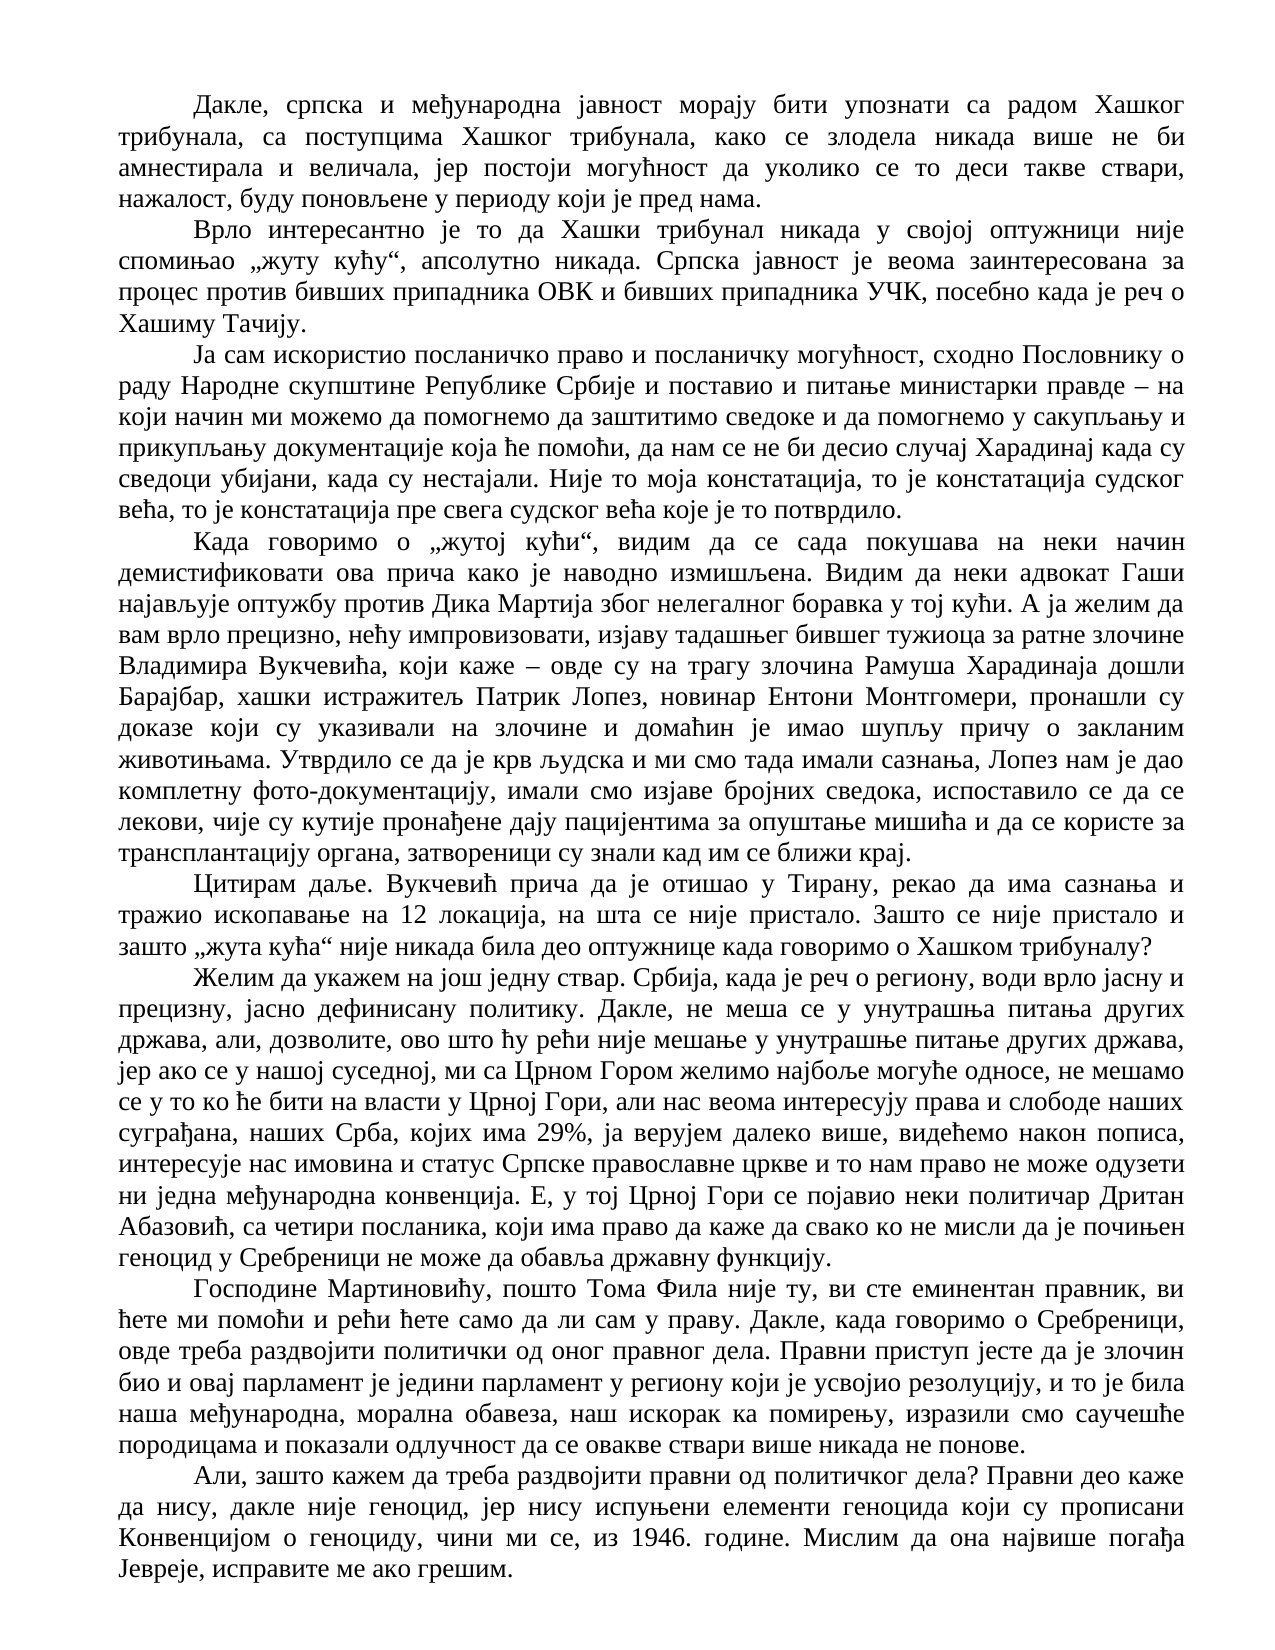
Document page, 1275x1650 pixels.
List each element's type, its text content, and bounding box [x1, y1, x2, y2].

text Када говоримо о „жутој кући“, видим да се сада покушава на неки начин демистификовати ова прича како је наводно измишљена. Видим да неки адвокат Гаши најављује оптужбу против Дика Мартија због нелегалног боравка у тој кући. А ја желим да вам врло прецизно, нећу импровизовати, изјаву тадашњег бившег тужиоца за ратне злочине Владимира Вукчевића, који каже – овде су на трагу злочина Рамуша Харадинаја дошли Барајбар, хашки истражитељ Патрик Лопез, новинар Ентони Монтгомери, пронашли су доказе који су указивали на злочине и домаћин је имао шупљу причу о закланим животињама. Утврдило се да је крв људска и ми смо тада имали сазнања, Лопез нам је дао комплетну фото-документацију, имали смо изјаве бројних сведока, испоставило се да се лекови, чије су кутије пронађене дају пацијентима за опуштање мишића и да се користе за трансплантацију органа, затвореници су знали кад им се ближи крај. [118, 525, 1186, 867]
text Али, зашто кажем да треба раздвојити правни од политичког дела? Правни део каже да нису, дакле није геноцид, јер нису испуњени елементи геноцида који су прописани Конвенцијом о геноциду, чини ми се, из 1946. године. Мислим да она највише погађа Јевреје, исправите ме ако грешим. [118, 1459, 1186, 1584]
text Господине Мартиновићу, пошто Тома Фила није ту, ви сте еминентан правник, ви ћете ми помоћи и рећи ћете само да ли сам у праву. Дакле, када говоримо о Сребреници, овде треба раздвојити политички од оног правног дела. Правни приступ јесте да је злочин био и овај парламент је једини парламент у региону који је усвојио резолуцију, и то је била наша међународна, морална обавеза, наш искорак ка помирењу, изразили смо саучешће породицама и показали одлучност да се овакве ствари више никада не понове. [118, 1272, 1186, 1459]
text Желим да укажем на још једну ствар. Србија, када је реч о региону, води врло јасну и прецизну, јасно дефинисану политику. Дакле, не меша се у унутрашња питања других држава, али, дозволите, ово што ћу рећи није мешање у унутрашње питање других држава, јер ако се у нашој суседној, ми са Црном Гором желимо најбоље могуће односе, не мешамо се у то ко ће бити на власти у Црној Гори, али нас веома интересују права и слободе наших суграђана, наших Срба, којих има 29%, ја верујем далеко више, видећемо након пописа, интересује нас имовина и статус Српске православне цркве и то нам право не може одузети ни једна међународна конвенција. Е, у тој Црној Гори се појавио неки политичар Дритан Абазовић, са четири посланика, који има право да каже да свако ко не мисли да је почињен геноцид у Сребреници не може да обавља државну функцију. [118, 961, 1186, 1272]
text Цитирам даље. Вукчевић прича да је отишао у Тирану, рекао да има сазнања и тражио ископавање на 12 локација, на шта се није пристало. Зашто се није пристало и зашто „жута кућа“ није никада била део оптужнице када говоримо о Хашком трибуналу? [118, 867, 1186, 961]
text Дакле, српска и међународна јавност морају бити упознати са радом Хашког трибунала, са поступцима Хашког трибунала, како се злодела никада више не би амнестирала и величала, јер постоји могућност да уколико се то деси такве ствари, нажалост, буду поновљене у периоду који је пред нама. [118, 89, 1186, 213]
text Ја сам искористио посланичко право и посланичку могућност, сходно Пословнику о раду Народне скупштине Републике Србије и поставио и питање министарки правде – на који начин ми можемо да помогнемо да заштитимо сведоке и да помогнемо у сакупљању и прикупљању документације која ће помоћи, да нам се не би десио случај Харадинај када су сведоци убијани, када су нестајали. Није то моја констатација, то је констатација судског већа, то је констатација пре свега судског већа које је то потврдило. [118, 338, 1186, 525]
text Врло интересантно је то да Хашки трибунал никада у својој оптужници није спомињао „жуту кућу“, апсолутно никада. Српска јавност је веома заинтересована за процес против бивших припадника ОВК и бивших припадника УЧК, посебно када је реч о Хашиму Тачију. [118, 213, 1186, 338]
